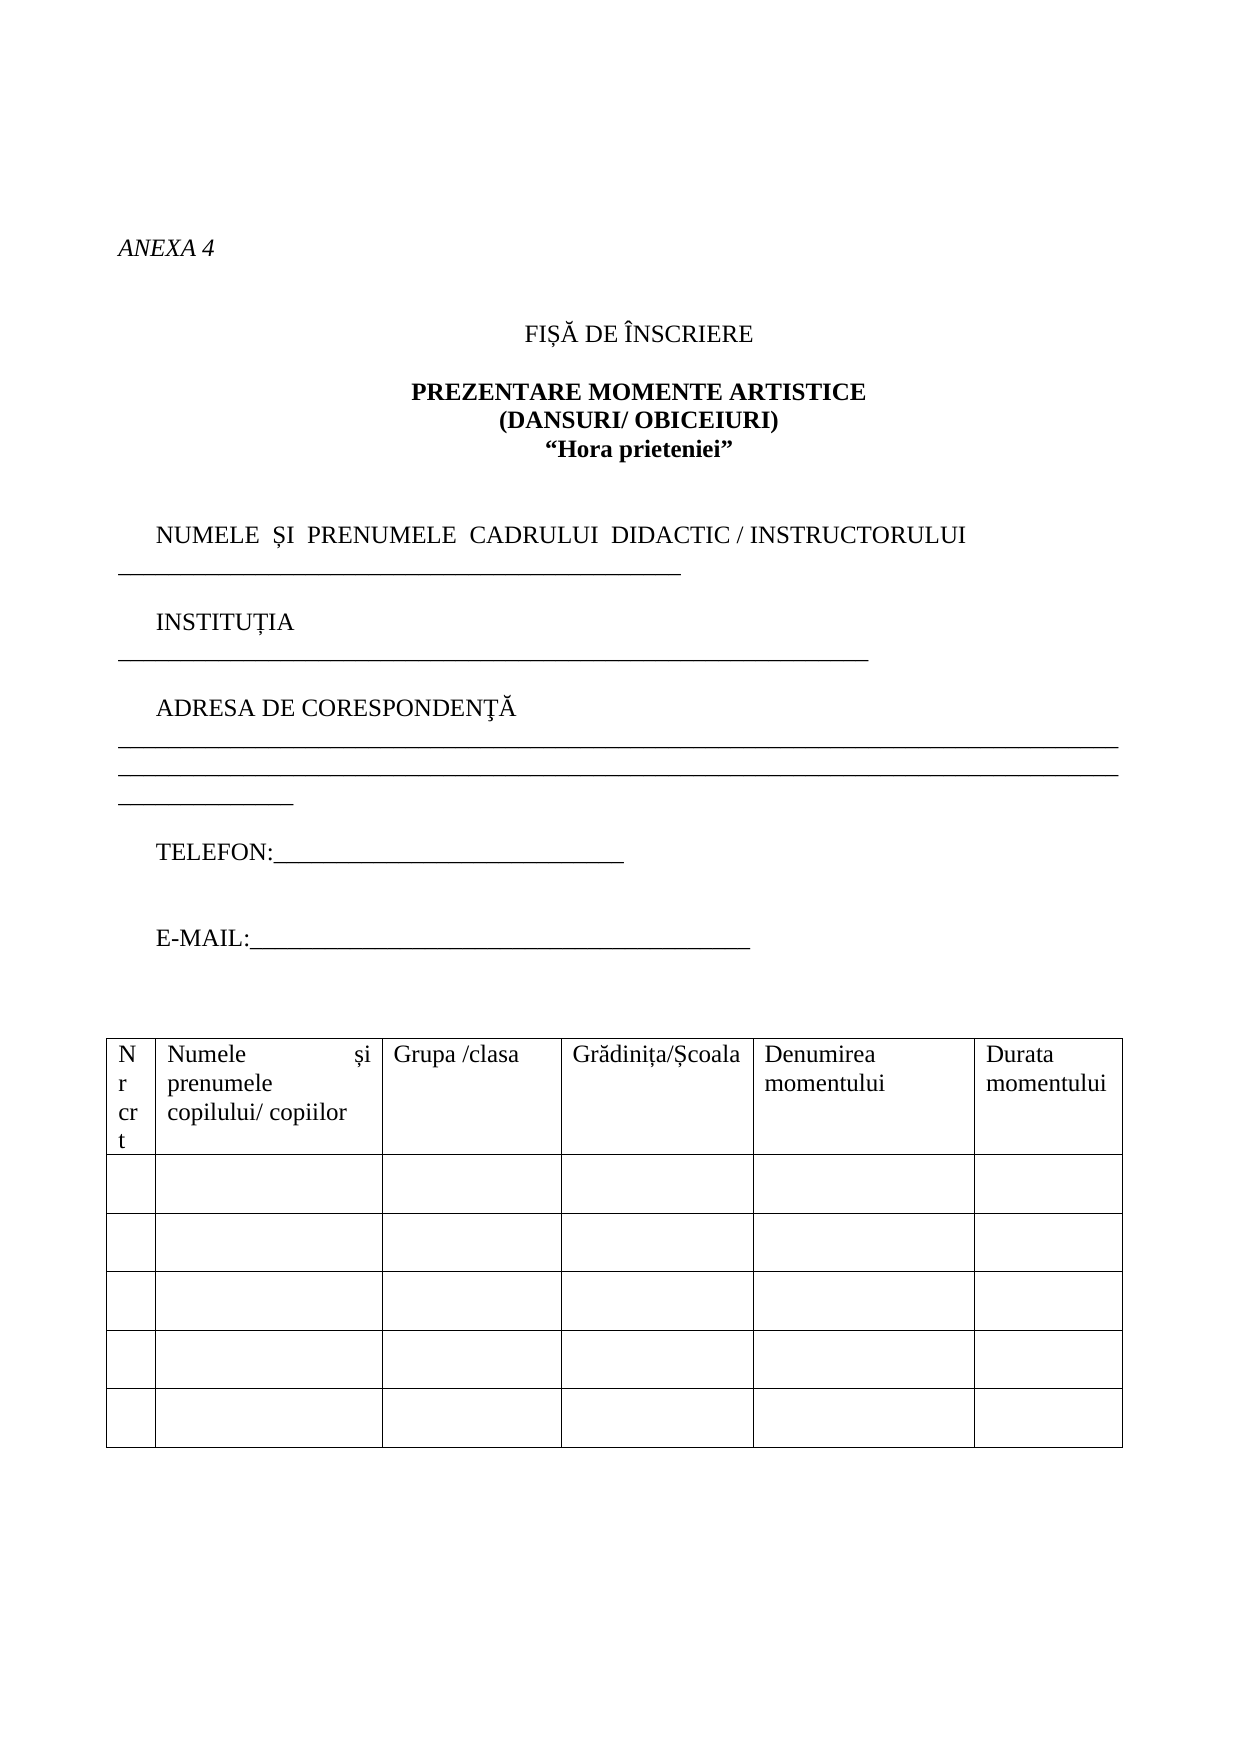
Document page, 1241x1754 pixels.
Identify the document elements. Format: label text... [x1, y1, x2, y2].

text ANEXA 4 [118, 233, 1122, 262]
table_cell [562, 1331, 753, 1388]
table_cell [562, 1155, 753, 1213]
table_cell [754, 1272, 974, 1330]
table_cell [975, 1389, 1122, 1447]
table_cell [107, 1272, 155, 1330]
table_cell [156, 1389, 382, 1447]
text INSTITUȚIA [118, 607, 1122, 636]
table_cell [754, 1214, 974, 1271]
table_cell [156, 1155, 382, 1213]
table_header Nr crt [107, 1039, 155, 1154]
text “Hora prieteniei” [118, 434, 1122, 463]
table_cell [107, 1214, 155, 1271]
table_cell [107, 1389, 155, 1447]
table_cell [975, 1155, 1122, 1213]
table_header Numele și prenumele copilului/ copiilor [156, 1039, 382, 1154]
table_cell [383, 1389, 561, 1447]
table_header Durata momentului [975, 1039, 1122, 1154]
table_cell [156, 1331, 382, 1388]
table_cell [562, 1389, 753, 1447]
text TELEFON:____________________________ [118, 837, 1122, 866]
table_cell [754, 1389, 974, 1447]
text ____________________________________________________________ [118, 636, 1122, 664]
text PREZENTARE MOMENTE ARTISTICE [118, 377, 1122, 406]
table_cell [754, 1331, 974, 1388]
text _____________________________________________ [118, 549, 1122, 578]
table_cell [562, 1214, 753, 1271]
text (DANSURI/ OBICEIURI) [118, 406, 1122, 434]
table_cell [156, 1214, 382, 1271]
table_cell [107, 1155, 155, 1213]
text ADRESA DE CORESPONDENŢĂ ______________________________________________________________________________________________________________________________________________________________________________ [118, 693, 1122, 808]
table_header Grupa /clasa [383, 1039, 561, 1154]
table_cell [562, 1272, 753, 1330]
table_cell [383, 1272, 561, 1330]
table_cell [383, 1155, 561, 1213]
table_cell [107, 1331, 155, 1388]
table_cell [975, 1331, 1122, 1388]
table_header Grădinița/Școala [562, 1039, 753, 1154]
table_header Denumirea momentului [754, 1039, 974, 1154]
table_cell [156, 1272, 382, 1330]
table_cell [383, 1214, 561, 1271]
table_cell [754, 1155, 974, 1213]
text E-MAIL:________________________________________ [118, 923, 1122, 952]
table_cell [975, 1214, 1122, 1271]
text NUMELE ȘI PRENUMELE CADRULUI DIDACTIC / INSTRUCTORULUI [118, 521, 1122, 549]
text FIȘĂ DE ÎNSCRIERE [118, 319, 1122, 348]
table_cell [383, 1331, 561, 1388]
table_cell [975, 1272, 1122, 1330]
